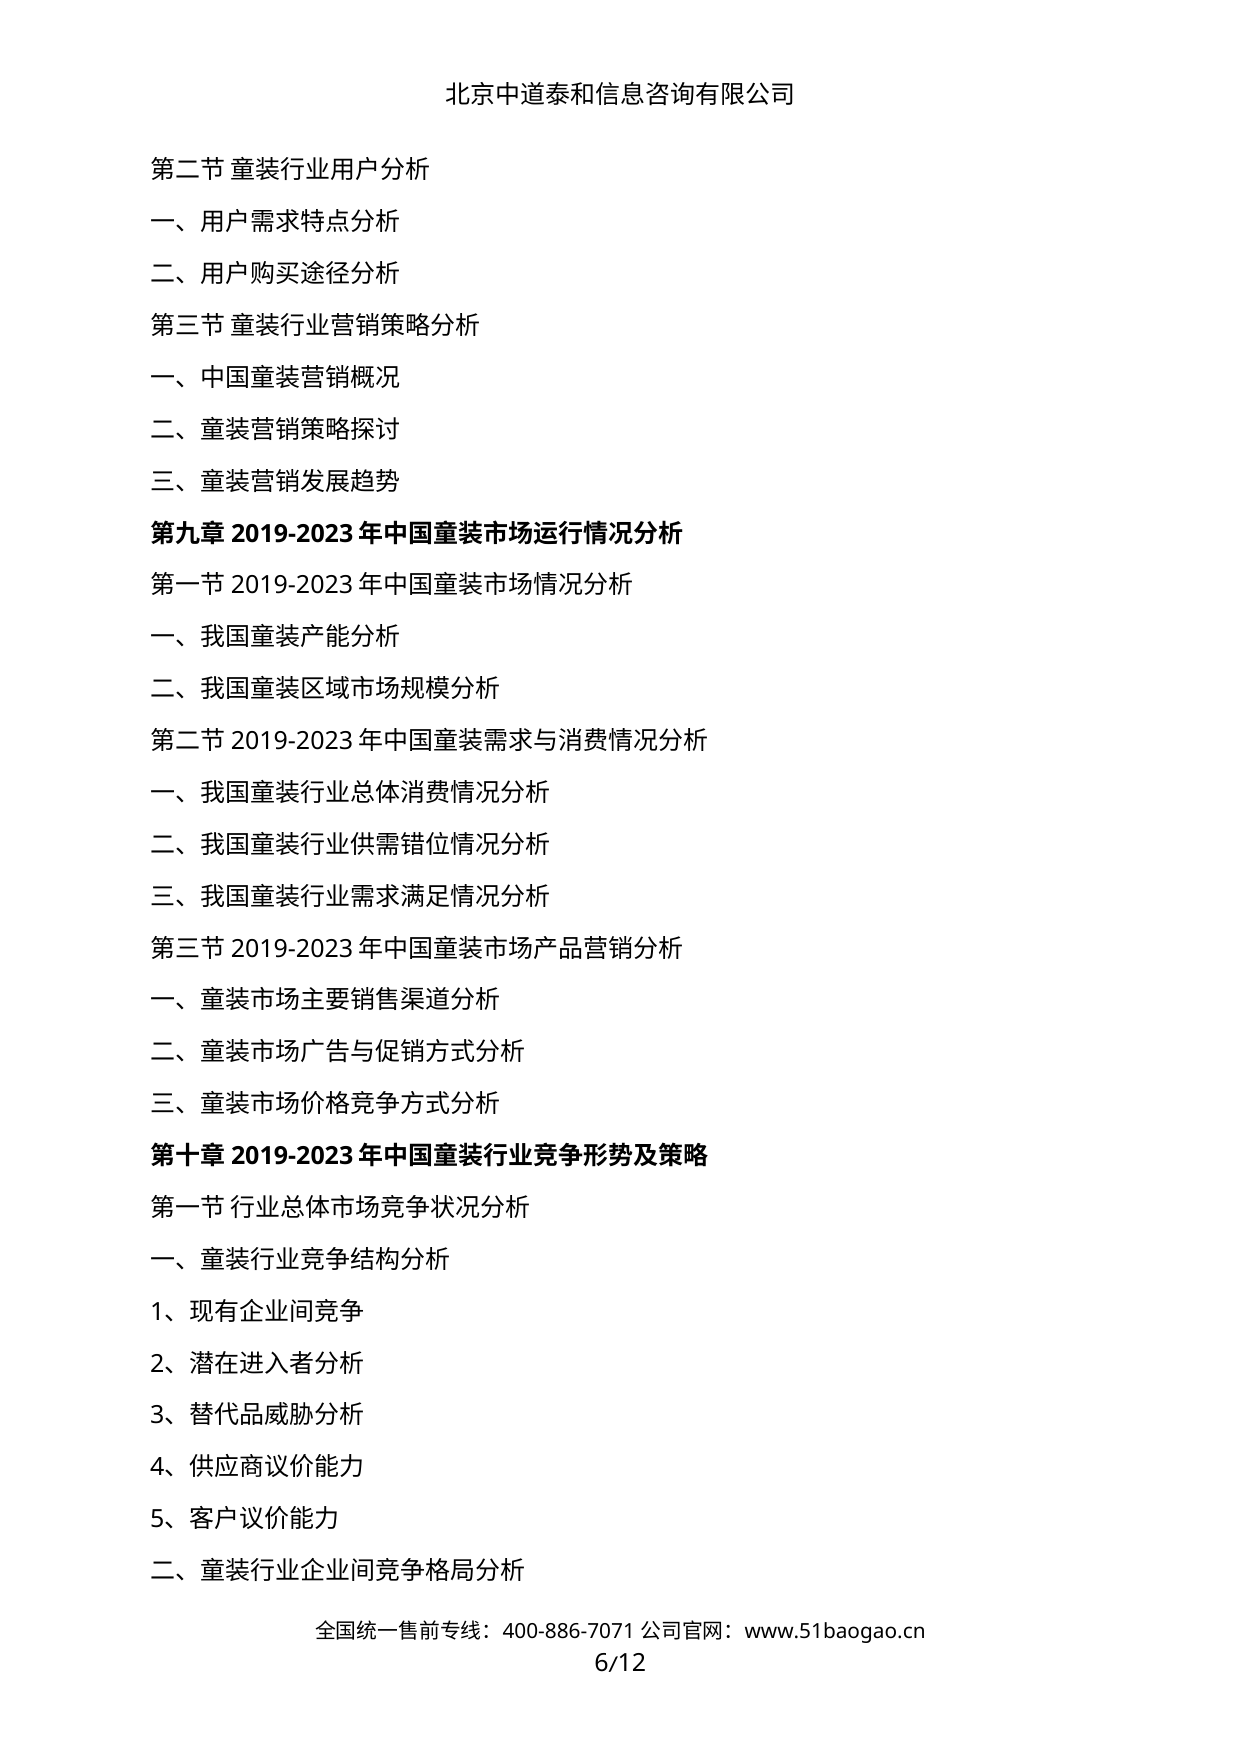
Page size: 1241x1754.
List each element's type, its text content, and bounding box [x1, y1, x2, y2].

text 一、中国童装营销概况 [150, 357, 1090, 394]
text 第一节 2019-2023年中国童装市场情况分析 [150, 565, 1090, 601]
text 5、客户议价能力 [150, 1499, 1090, 1535]
text 三、童装市场价格竞争方式分析 [150, 1084, 1090, 1120]
text 一、我国童装行业总体消费情况分析 [150, 772, 1090, 809]
text 3、替代品威胁分析 [150, 1395, 1090, 1431]
text 二、童装市场广告与促销方式分析 [150, 1032, 1090, 1068]
text 一、用户需求特点分析 [150, 202, 1090, 238]
text 第三节 童装行业营销策略分析 [150, 306, 1090, 342]
text 一、我国童装产能分析 [150, 617, 1090, 653]
text 第三节 2019-2023年中国童装市场产品营销分析 [150, 928, 1090, 964]
text 第二节 童装行业用户分析 [150, 150, 1090, 186]
text 二、童装营销策略探讨 [150, 409, 1090, 446]
text 1、现有企业间竞争 [150, 1291, 1090, 1327]
text 4、供应商议价能力 [150, 1447, 1090, 1483]
text 第二节 2019-2023年中国童装需求与消费情况分析 [150, 721, 1090, 757]
text 二、用户购买途径分析 [150, 254, 1090, 290]
text 二、我国童装区域市场规模分析 [150, 669, 1090, 705]
text 第九章 2019-2023年中国童装市场运行情况分析 [150, 513, 1090, 549]
text 二、我国童装行业供需错位情况分析 [150, 824, 1090, 861]
text 第十章 2019-2023年中国童装行业竞争形势及策略 [150, 1136, 1090, 1172]
text 第一节 行业总体市场竞争状况分析 [150, 1187, 1090, 1224]
text 一、童装行业竞争结构分析 [150, 1239, 1090, 1276]
text 三、我国童装行业需求满足情况分析 [150, 876, 1090, 912]
text 三、童装营销发展趋势 [150, 461, 1090, 497]
text 一、童装市场主要销售渠道分析 [150, 980, 1090, 1016]
text 二、童装行业企业间竞争格局分析 [150, 1551, 1090, 1587]
text 2、潜在进入者分析 [150, 1343, 1090, 1379]
